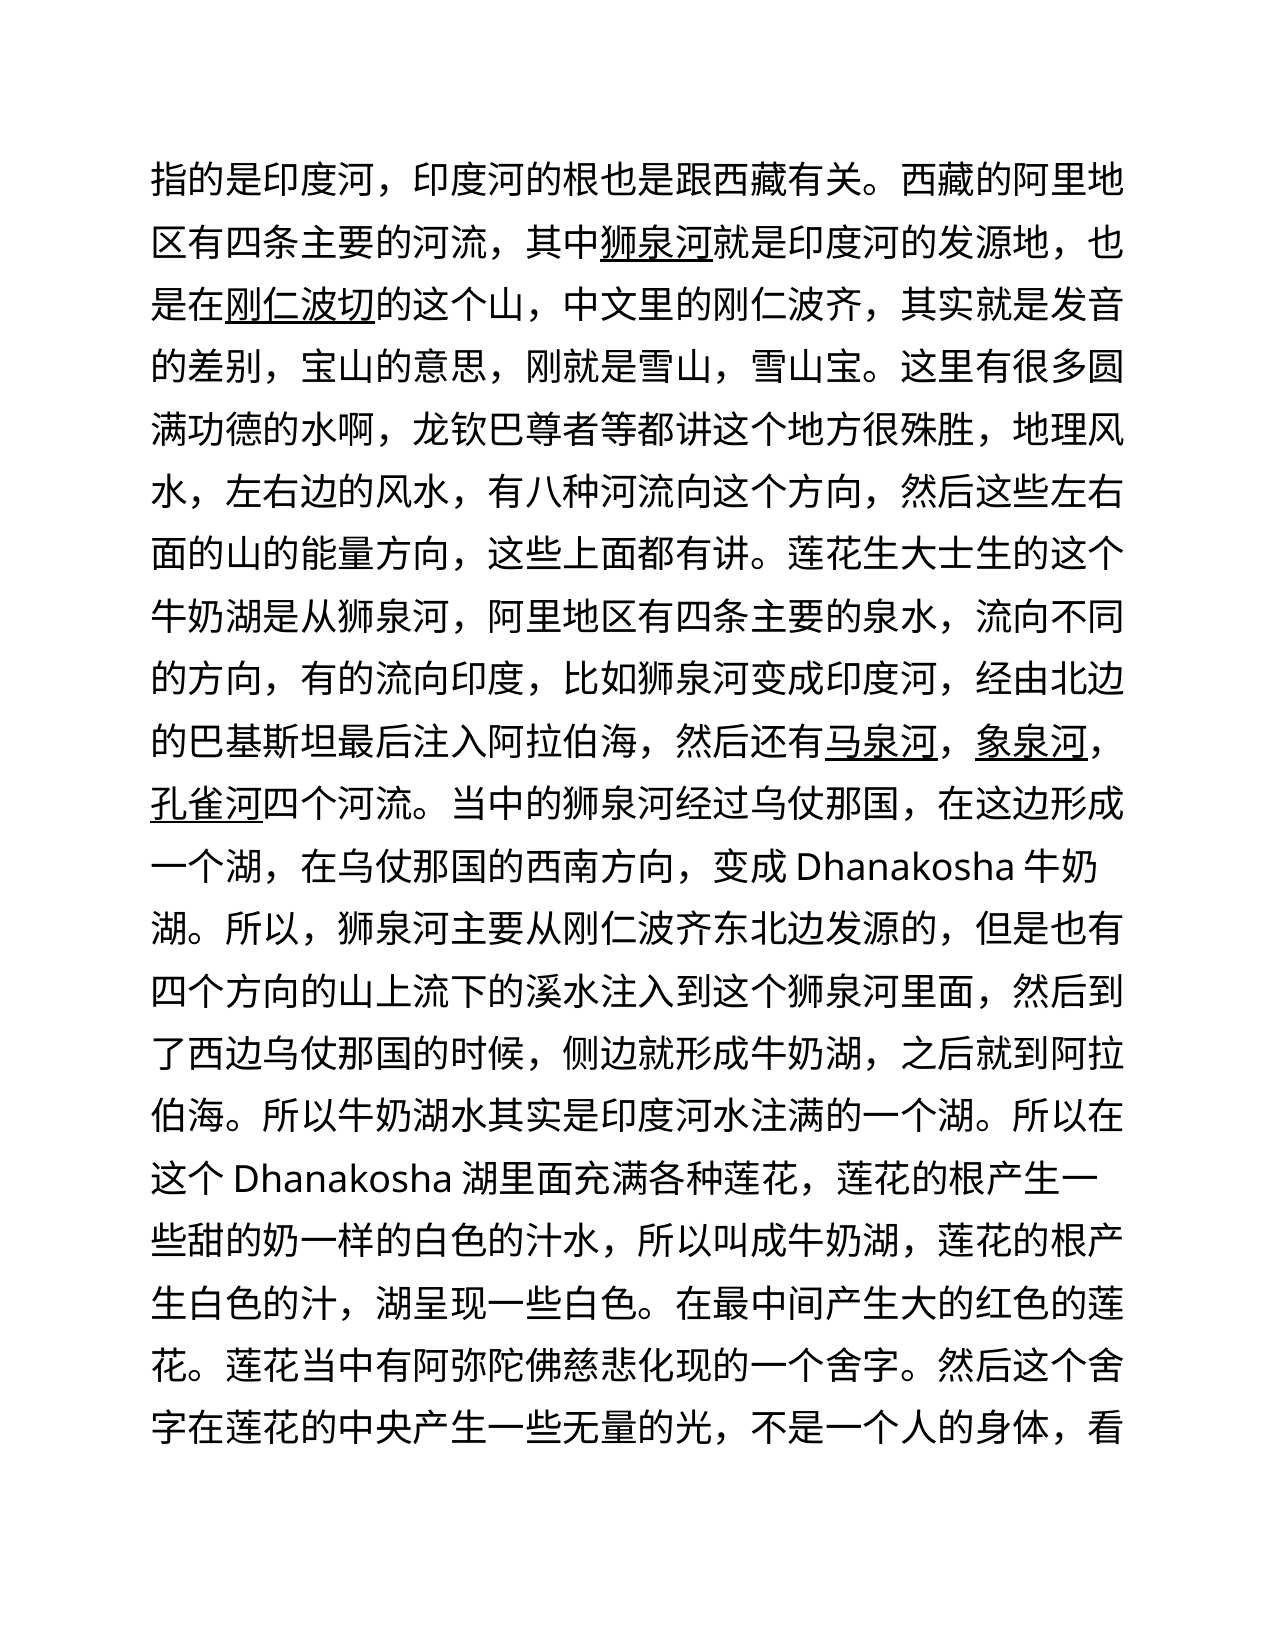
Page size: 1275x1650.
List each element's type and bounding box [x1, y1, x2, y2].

text [150, 150, 1125, 1453]
